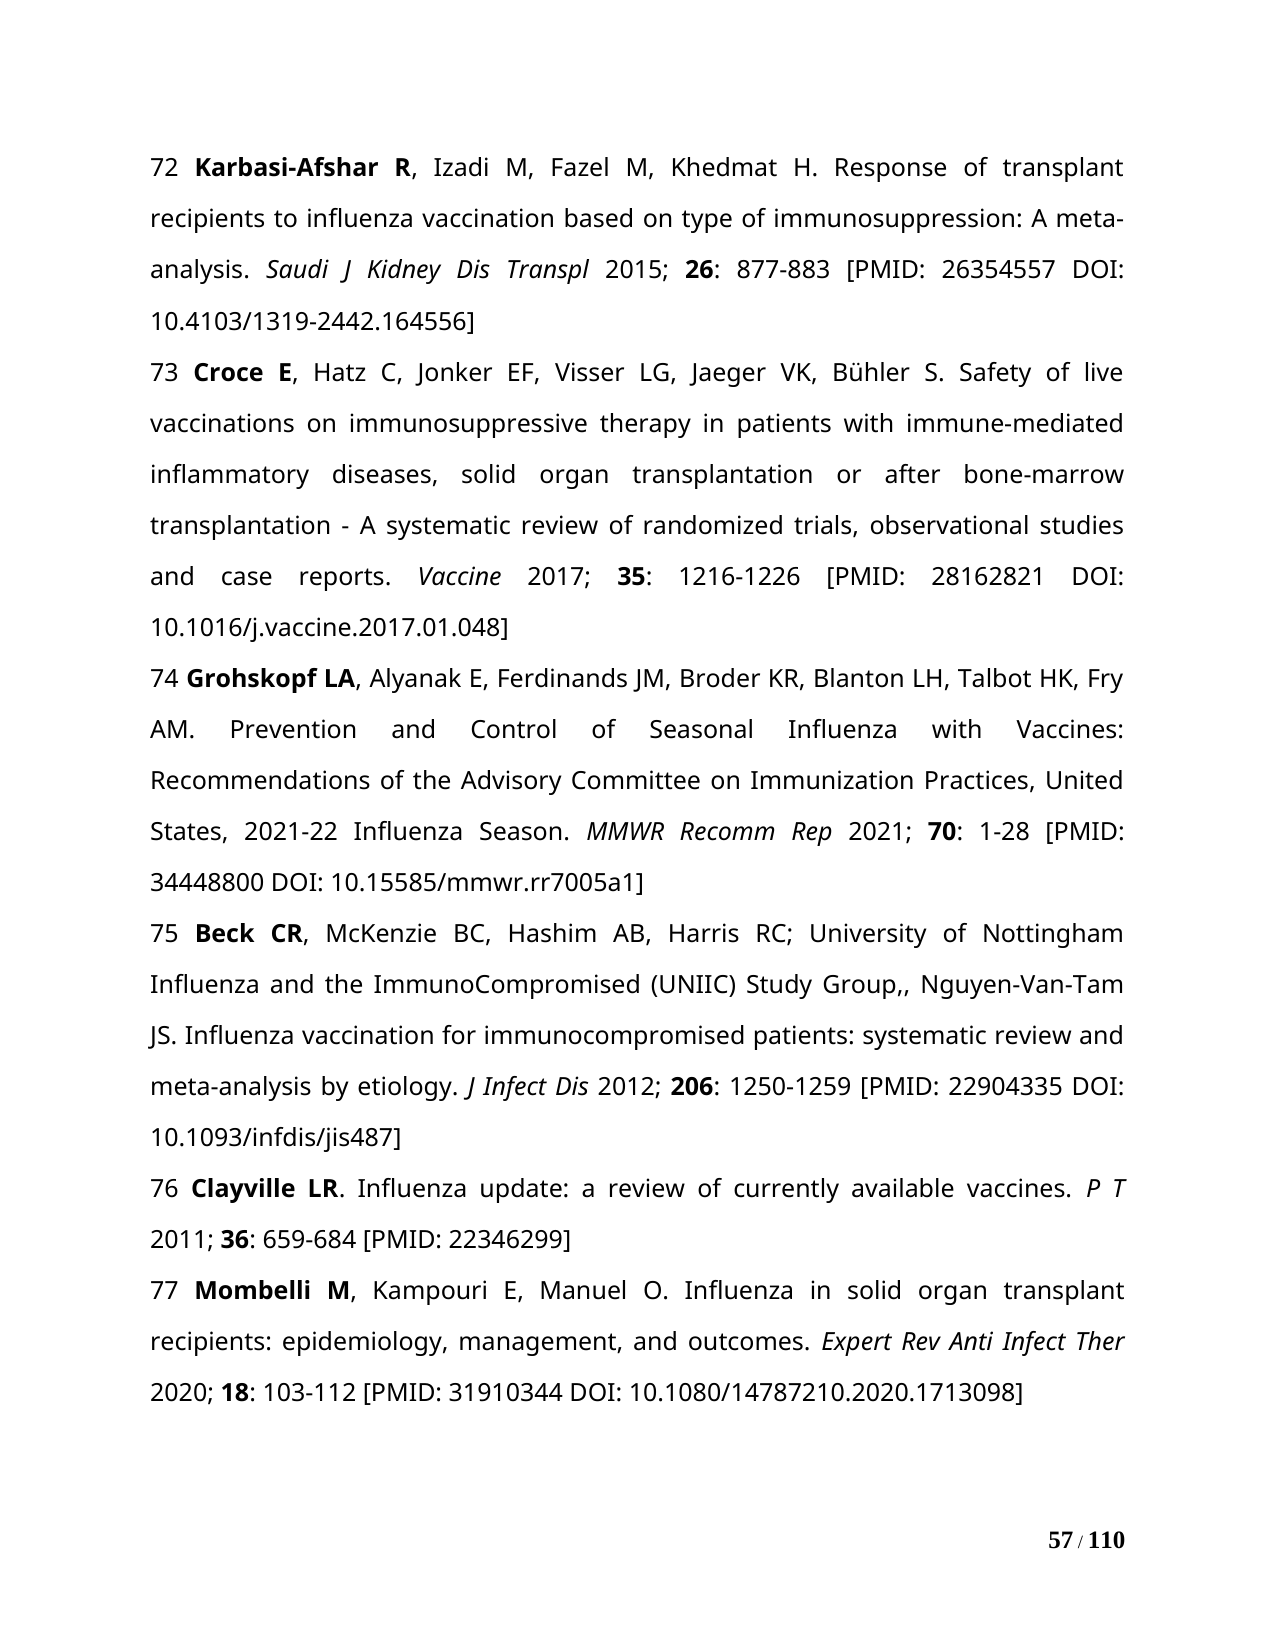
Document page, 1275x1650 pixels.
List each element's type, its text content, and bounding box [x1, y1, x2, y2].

text 77 Mombelli M, Kampouri E, Manuel O. Influenza in solid organ transplant recipients: epidemiology, management, and outcomes. Expert Rev Anti Infect Ther 2020; 18: 103-112 [PMID: 31910344 DOI: 10.1080/14787210.2020.1713098] [150, 1273, 1125, 1409]
text 72 Karbasi-Afshar R, Izadi M, Fazel M, Khedmat H. Response of transplant recipients to influenza vaccination based on type of immunosuppression: A meta-analysis. Saudi J Kidney Dis Transpl 2015; 26: 877-883 [PMID: 26354557 DOI: 10.4103/1319-2442.164556] [150, 150, 1125, 337]
text 73 Croce E, Hatz C, Jonker EF, Visser LG, Jaeger VK, Bühler S. Safety of live vaccinations on immunosuppressive therapy in patients with immune-mediated inflammatory diseases, solid organ transplantation or after bone-marrow transplantation - A systematic review of randomized trials, observational studies and case reports. Vaccine 2017; 35: 1216-1226 [PMID: 28162821 DOI: 10.1016/j.vaccine.2017.01.048] [150, 354, 1125, 643]
text 76 Clayville LR. Influenza update: a review of currently available vaccines. P T 2011; 36: 659-684 [PMID: 22346299] [150, 1171, 1125, 1256]
text 74 Grohskopf LA, Alyanak E, Ferdinands JM, Broder KR, Blanton LH, Talbot HK, Fry AM. Prevention and Control of Seasonal Influenza with Vaccines: Recommendations of the Advisory Committee on Immunization Practices, United States, 2021-22 Influenza Season. MMWR Recomm Rep 2021; 70: 1-28 [PMID: 34448800 DOI: 10.15585/mmwr.rr7005a1] [150, 660, 1125, 899]
text 75 Beck CR, McKenzie BC, Hashim AB, Harris RC; University of Nottingham Influenza and the ImmunoCompromised (UNIIC) Study Group,, Nguyen-Van-Tam JS. Influenza vaccination for immunocompromised patients: systematic review and meta-analysis by etiology. J Infect Dis 2012; 206: 1250-1259 [PMID: 22904335 DOI: 10.1093/infdis/jis487] [150, 916, 1125, 1154]
